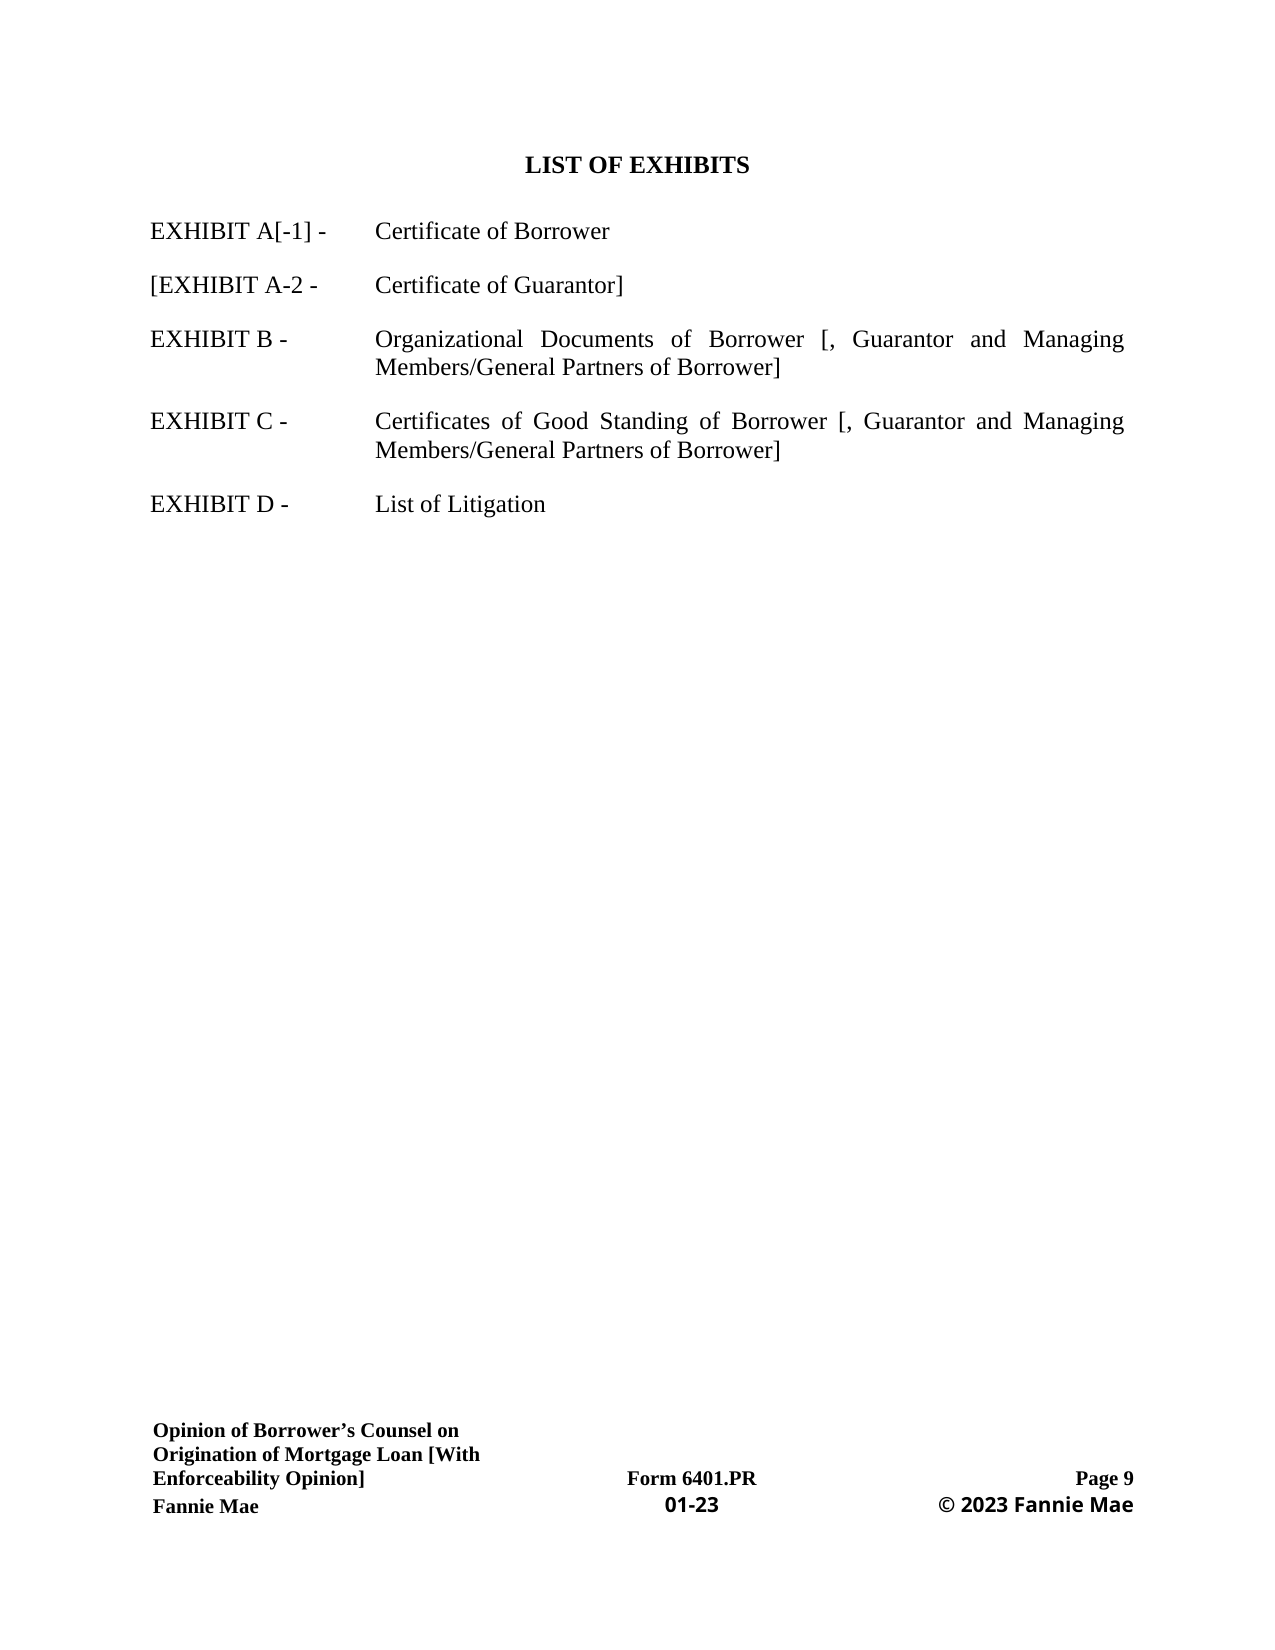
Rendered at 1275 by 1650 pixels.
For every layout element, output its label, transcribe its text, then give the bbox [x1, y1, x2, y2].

text [EXHIBIT A-2 - Certificate of Guarantor] [150, 270, 1125, 299]
text Exhibit B - Organizational Documents of Borrower [, Guarantor and Managing Members/General Partners of Borrower] [150, 324, 1125, 381]
text LIST OF EXHIBITS [150, 150, 1125, 179]
text Exhibit C - Certificates of Good Standing of Borrower [, Guarantor and Managing Members/General Partners of Borrower] [150, 406, 1125, 464]
text EXHIBIT A[-1] - Certificate of Borrower [150, 216, 1125, 245]
text Exhibit D - List of Litigation [150, 489, 1125, 517]
